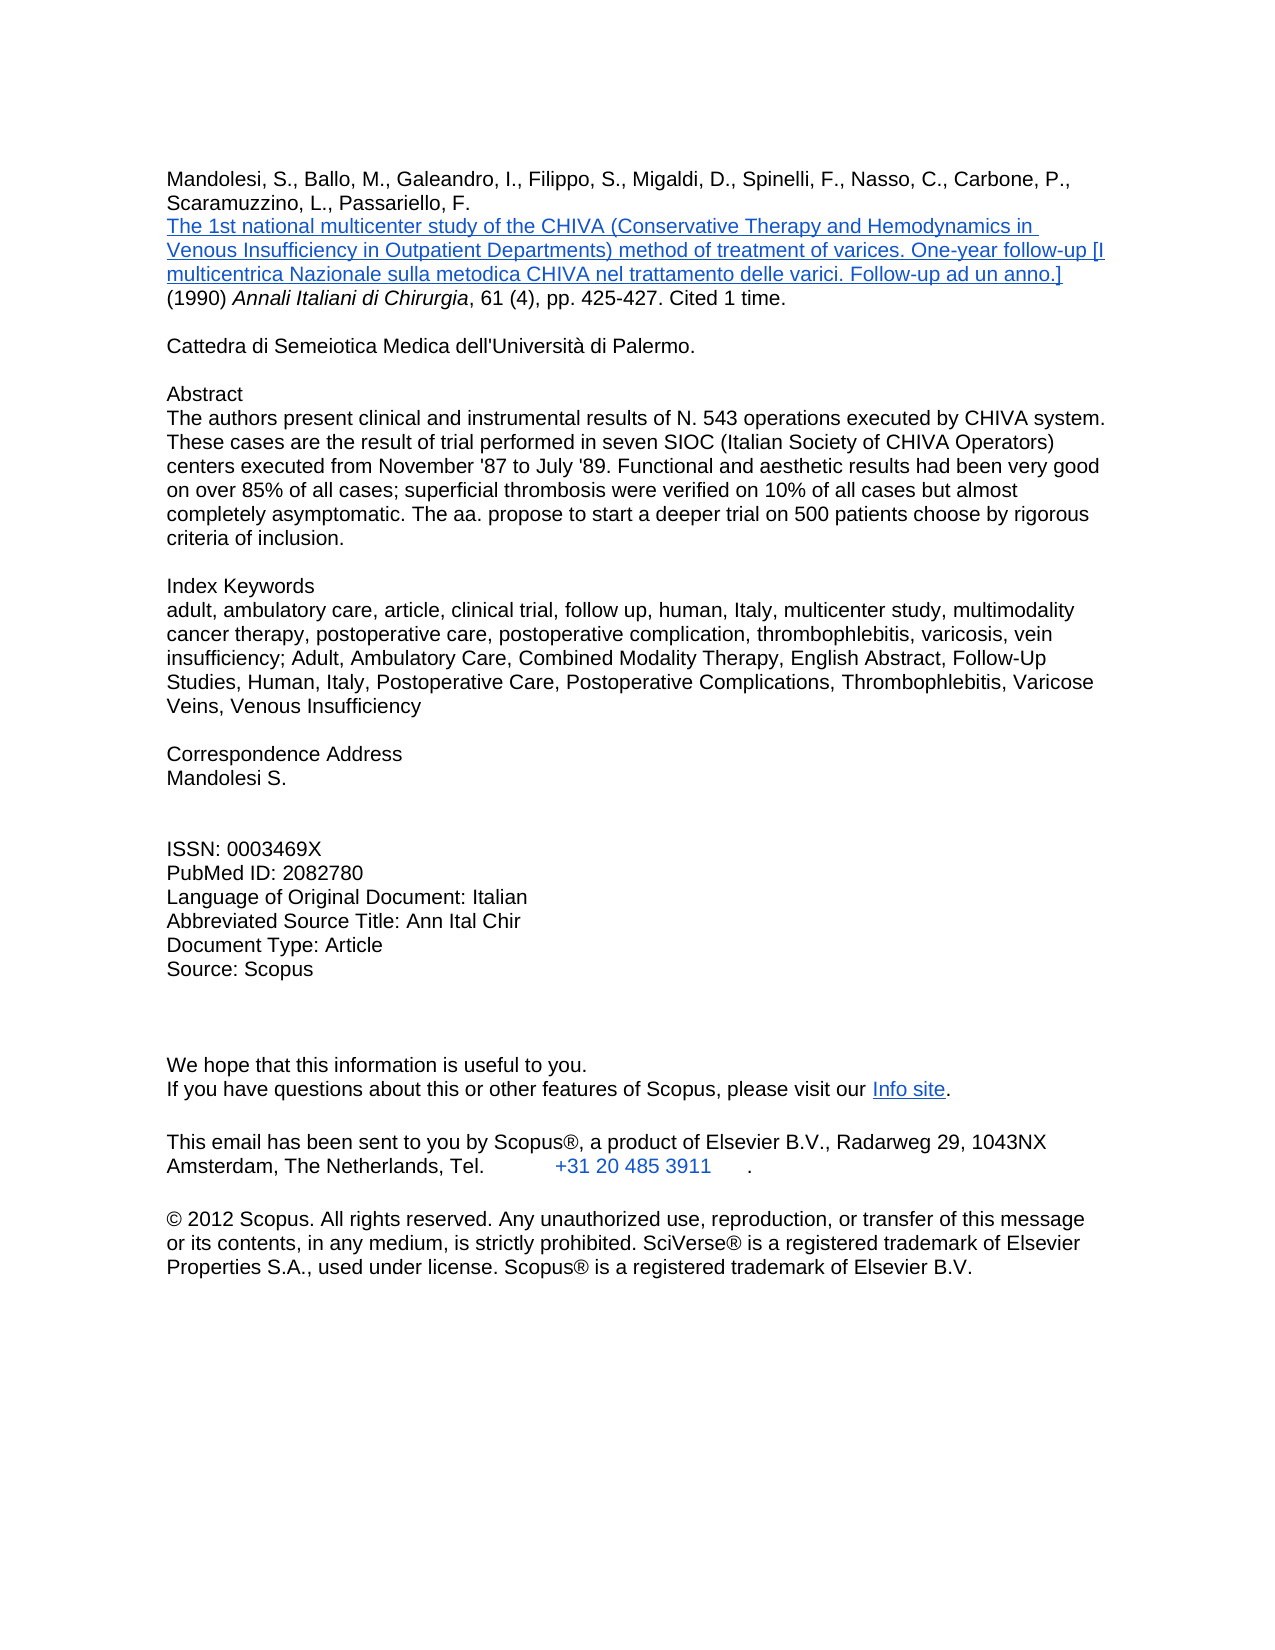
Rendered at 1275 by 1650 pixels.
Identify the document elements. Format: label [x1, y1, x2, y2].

table_cell [148, 148, 1127, 1298]
